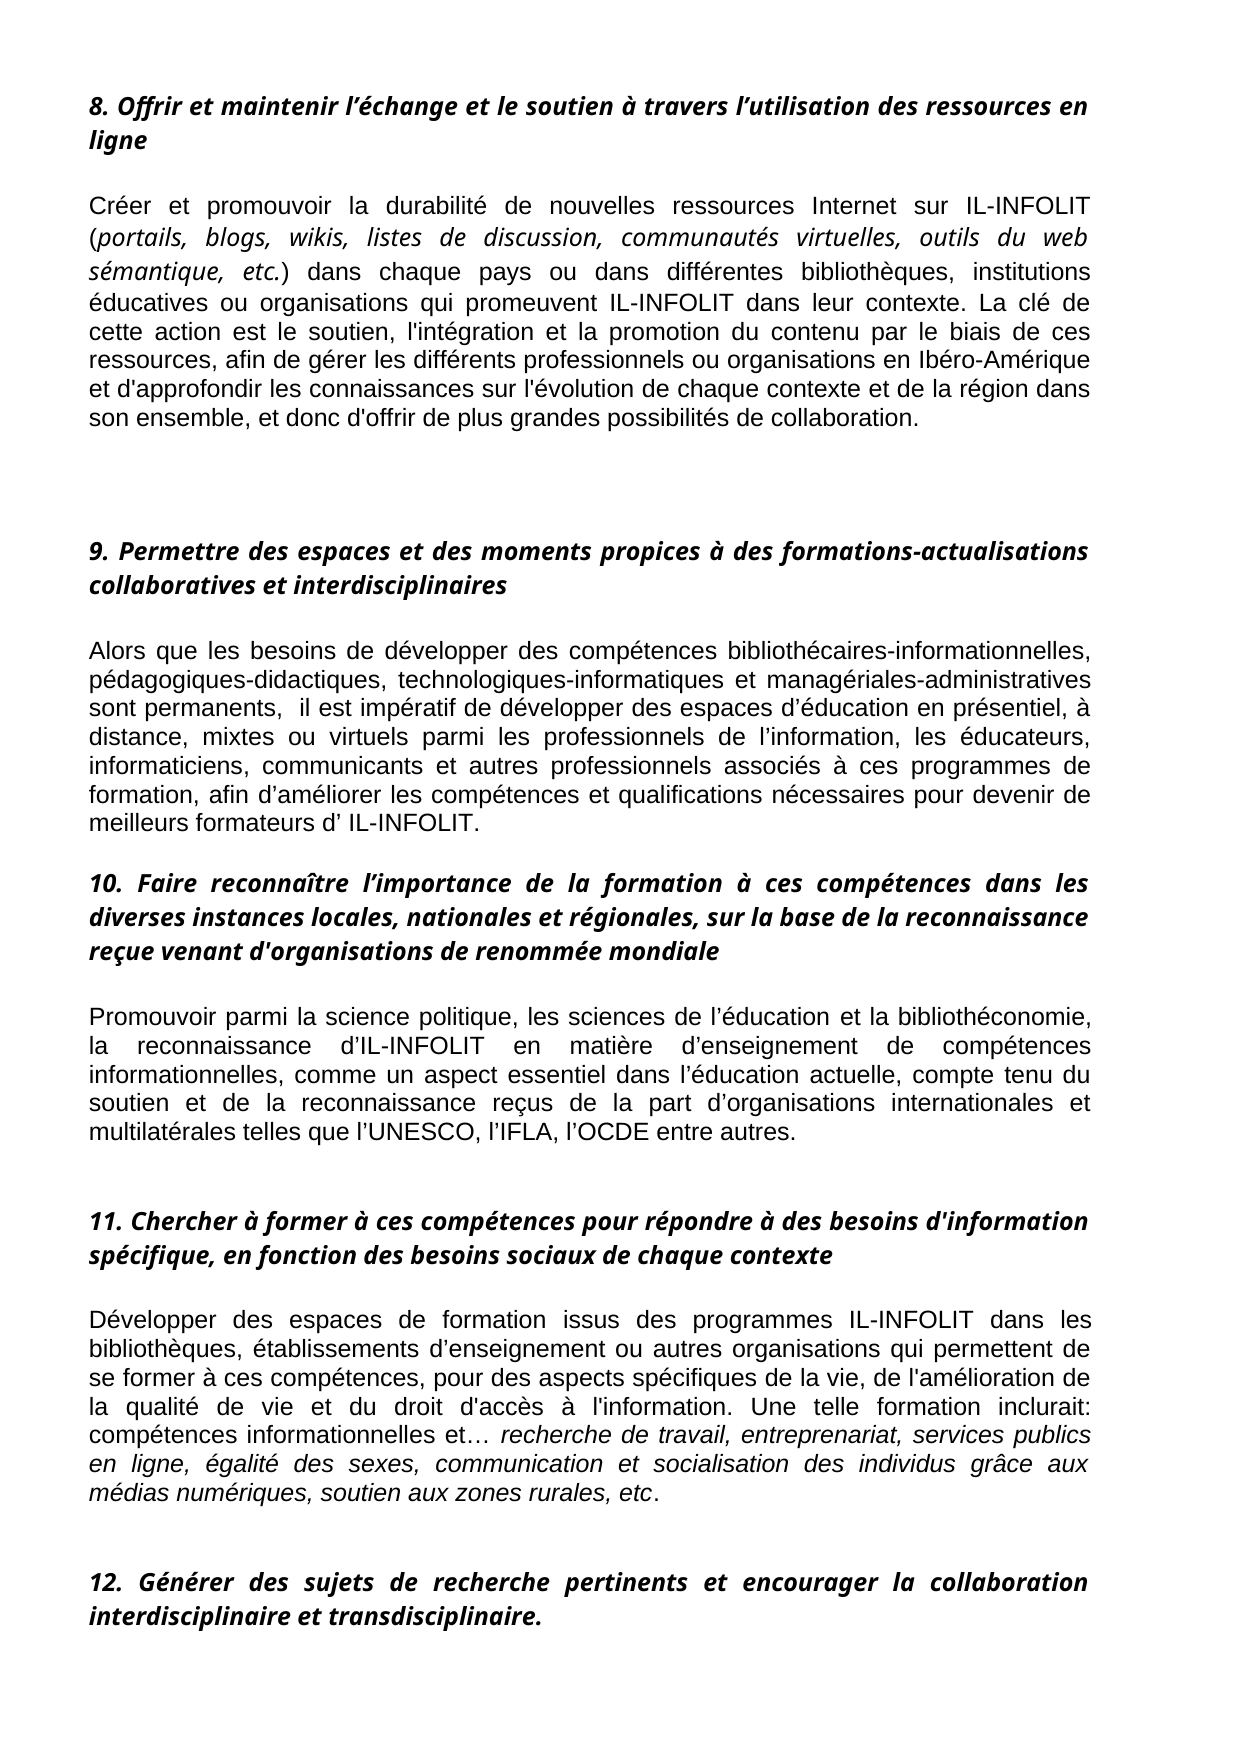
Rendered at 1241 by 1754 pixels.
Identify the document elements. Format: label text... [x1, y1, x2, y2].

text 11. Chercher à former à ces compétences pour répondre à des besoins d'information spécifique, en fonction des besoins sociaux de chaque contexte [89, 1203, 1092, 1271]
text Alors que les besoins de développer des compétences bibliothécaires-informationnelles, pédagogiques-didactiques, technologiques-informatiques et managériales-administratives sont permanents, il est impératif de développer des espaces d’éducation en présentiel, à distance, mixtes ou virtuels parmi les professionnels de l’information, les éducateurs, informaticiens, communicants et autres professionnels associés à ces programmes de formation, afin d’améliorer les compétences et qualifications nécessaires pour devenir de meilleurs formateurs d’ IL-INFOLIT. [89, 636, 1092, 837]
text 8. Offrir et maintenir l’échange et le soutien à travers l’utilisation des ressources en ligne [89, 89, 1092, 157]
text 10. Faire reconnaître l’importance de la formation à ces compétences dans les diverses instances locales, nationales et régionales, sur la base de la reconnaissance reçue venant d'organisations de renommée mondiale [89, 866, 1092, 968]
text Créer et promouvoir la durabilité de nouvelles ressources Internet sur IL-INFOLIT (portails, blogs, wikis, listes de discussion, communautés virtuelles, outils du web sémantique, etc.) dans chaque pays ou dans différentes bibliothèques, institutions éducatives ou organisations qui promeuvent IL-INFOLIT dans leur contexte. La clé de cette action est le soutien, l'intégration et la promotion du contenu par le biais de ces ressources, afin de gérer les différents professionnels ou organisations en Ibéro-Amérique et d'approfondir les connaissances sur l'évolution de chaque contexte et de la région dans son ensemble, et donc d'offrir de plus grandes possibilités de collaboration. [89, 191, 1092, 431]
text Développer des espaces de formation issus des programmes IL-INFOLIT dans les bibliothèques, établissements d’enseignement ou autres organisations qui permettent de se former à ces compétences, pour des aspects spécifiques de la vie, de l'amélioration de la qualité de vie et du droit d'accès à l'information. Une telle formation inclurait: compétences informationnelles et… recherche de travail, entreprenariat, services publics en ligne, égalité des sexes, communication et socialisation des individus grâce aux médias numériques, soutien aux zones rurales, etc. [89, 1306, 1092, 1507]
text 12. Générer des sujets de recherche pertinents et encourager la collaboration interdisciplinaire et transdisciplinaire. [89, 1564, 1092, 1632]
text 9. Permettre des espaces et des moments propices à des formations-actualisations collaboratives et interdisciplinaires [89, 534, 1092, 602]
text Promouvoir parmi la science politique, les sciences de l’éducation et la bibliothéconomie, la reconnaissance d’IL-INFOLIT en matière d’enseignement de compétences informationnelles, comme un aspect essentiel dans l’éducation actuelle, compte tenu du soutien et de la reconnaissance reçus de la part d’organisations internationales et multilatérales telles que l’UNESCO, l’IFLA, l’OCDE entre autres. [89, 1002, 1092, 1146]
